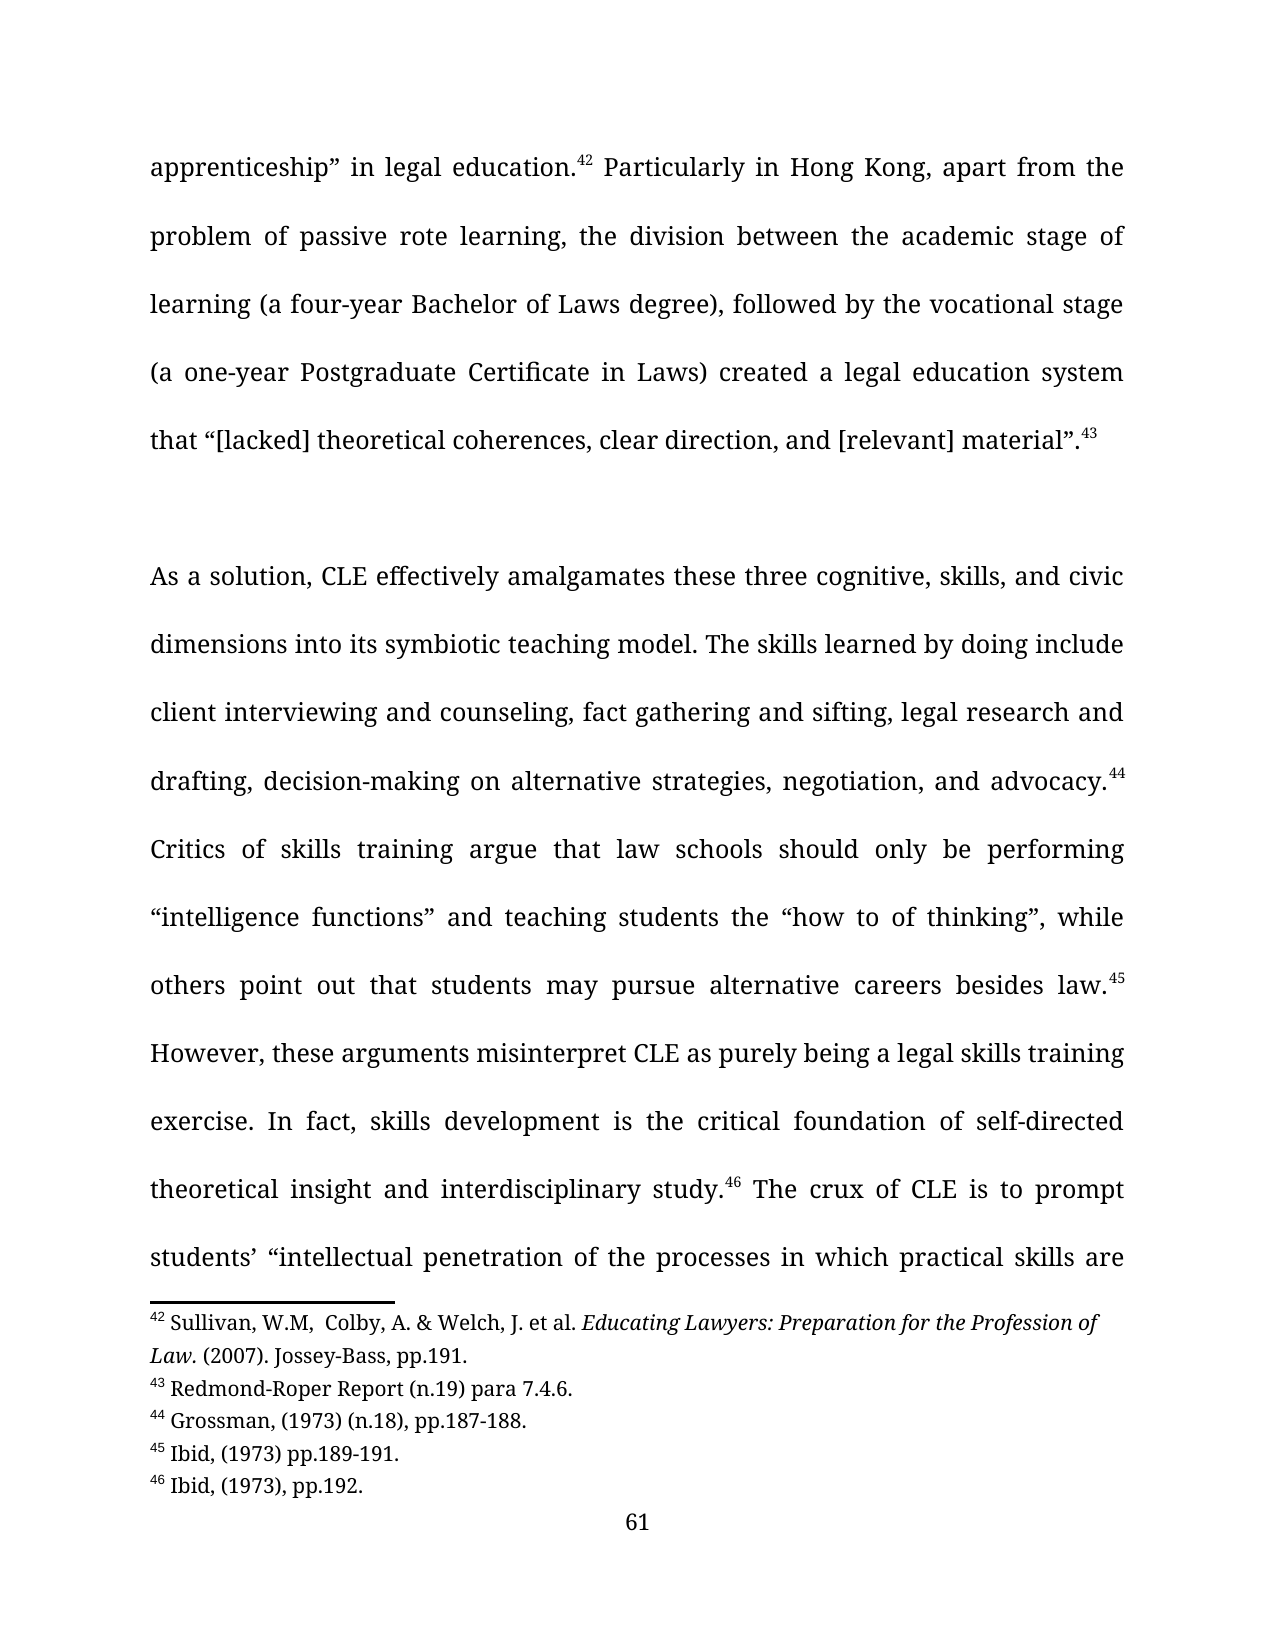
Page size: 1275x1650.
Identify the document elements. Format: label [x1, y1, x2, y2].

text [150, 150, 1125, 457]
text [150, 559, 1125, 1274]
